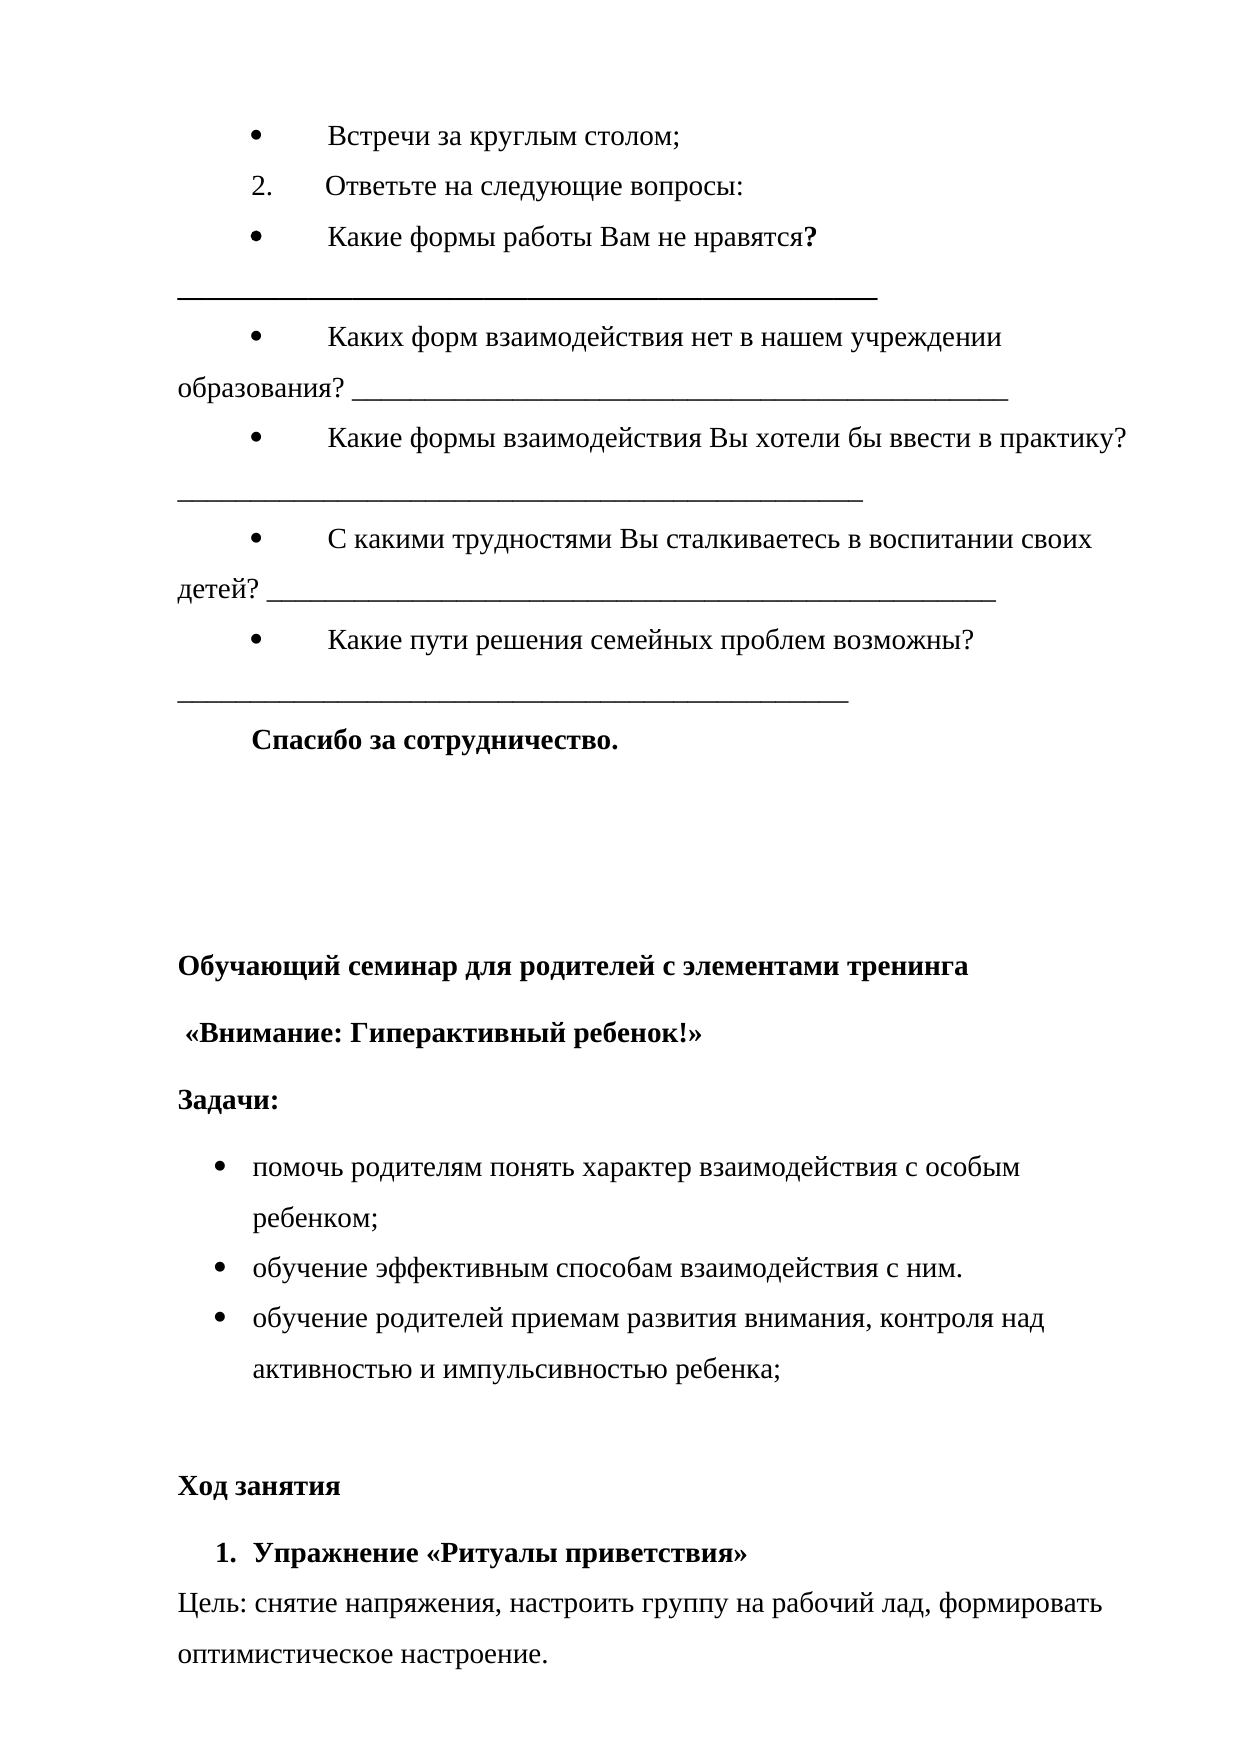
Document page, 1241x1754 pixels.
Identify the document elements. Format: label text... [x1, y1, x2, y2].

list обучение эффективным способам взаимодействия с ним. [215, 1250, 1152, 1284]
text Спасибо за сотрудничество. [177, 722, 1152, 756]
list С какими трудностями Вы сталкиваетесь в воспитании своих детей? __________________________________________________ [177, 521, 1152, 605]
text Ход занятия [177, 1468, 1152, 1502]
text Задачи: [177, 1082, 1152, 1116]
list Какие пути решения семейных проблем возможны? ______________________________________________ [177, 622, 1152, 706]
list помочь родителям понять характер взаимодействия с особым ребенком; [215, 1149, 1152, 1233]
text «Внимание: Гиперактивный ребенок!» [177, 1015, 1152, 1049]
list Встречи за круглым столом; [177, 118, 1152, 152]
list Упражнение «Ритуалы приветствия» [215, 1535, 1152, 1569]
list Какие формы взаимодействия Вы хотели бы ввести в практику? _______________________________________________ [177, 420, 1152, 504]
list Ответьте на следующие вопросы: [177, 168, 1152, 202]
text Цель: снятие напряжения, настроить группу на рабочий лад, формировать оптимистическое настроение. [177, 1586, 1152, 1669]
text Обучающий семинар для родителей с элементами тренинга [177, 948, 1152, 982]
list Какие формы работы Вам не нравятся? ________________________________________________ [177, 219, 1152, 303]
list Каких форм взаимодействия нет в нашем учреждении образования? _____________________________________________ [177, 319, 1152, 403]
list обучение родителей приемам развития внимания, контроля над активностью и импульсивностью ребенка; [215, 1301, 1152, 1384]
